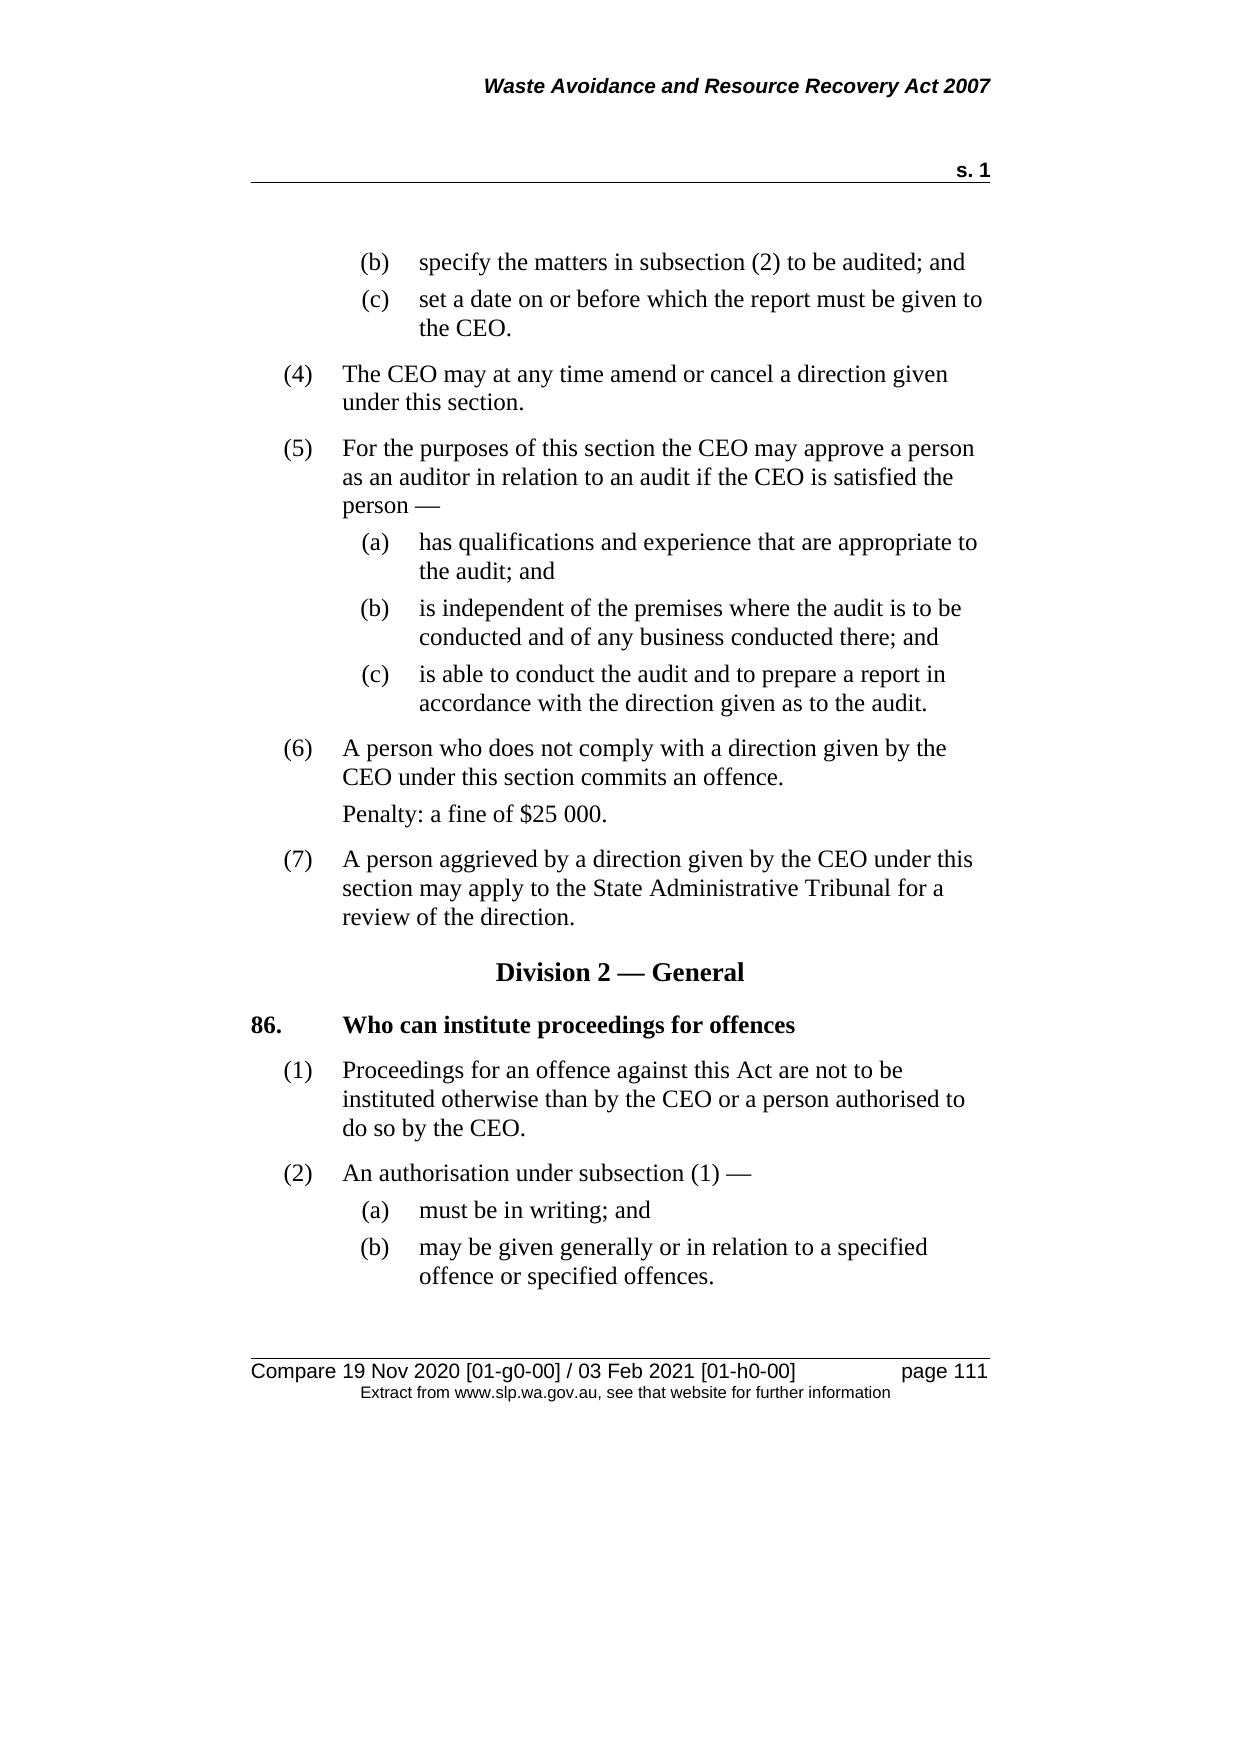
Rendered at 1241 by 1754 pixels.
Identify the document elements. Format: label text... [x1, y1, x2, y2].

text (7) A person aggrieved by a direction given by the CEO under this section may apply to the State Administrative Tribunal for a review of the direction. [251, 844, 990, 931]
text (b) may be given generally or in relation to a specified offence or specified offences. [251, 1232, 990, 1290]
text (4) The CEO may at any time amend or cancel a direction given under this section. [251, 359, 990, 416]
subtitle 86. Who can institute proceedings for offences [251, 1010, 990, 1039]
text (1) Proceedings for an offence against this Act are not to be instituted otherwise than by the CEO or a person authorised to do so by the CEO. [251, 1055, 990, 1142]
text (5) For the purposes of this section the CEO may approve a person as an auditor in relation to an audit if the CEO is satisfied the person — [251, 433, 990, 519]
text (a) has qualifications and experience that are appropriate to the audit; and [251, 527, 990, 585]
subtitle Division 2 — General [251, 956, 990, 987]
text (c) set a date on or before which the report must be given to the CEO. [251, 284, 990, 342]
text (2) An authorisation under subsection (1) — [251, 1158, 990, 1187]
text (c) is able to conduct the audit and to prepare a report in accordance with the direction given as to the audit. [251, 659, 990, 717]
text (6) A person who does not comply with a direction given by the CEO under this section commits an offence. [251, 733, 990, 791]
text (b) is independent of the premises where the audit is to be conducted and of any business conducted there; and [251, 593, 990, 651]
text (b) specify the matters in subsection (2) to be audited; and [251, 247, 990, 276]
text (a) must be in writing; and [251, 1195, 990, 1224]
text Penalty: a fine of $25 000. [251, 799, 990, 828]
